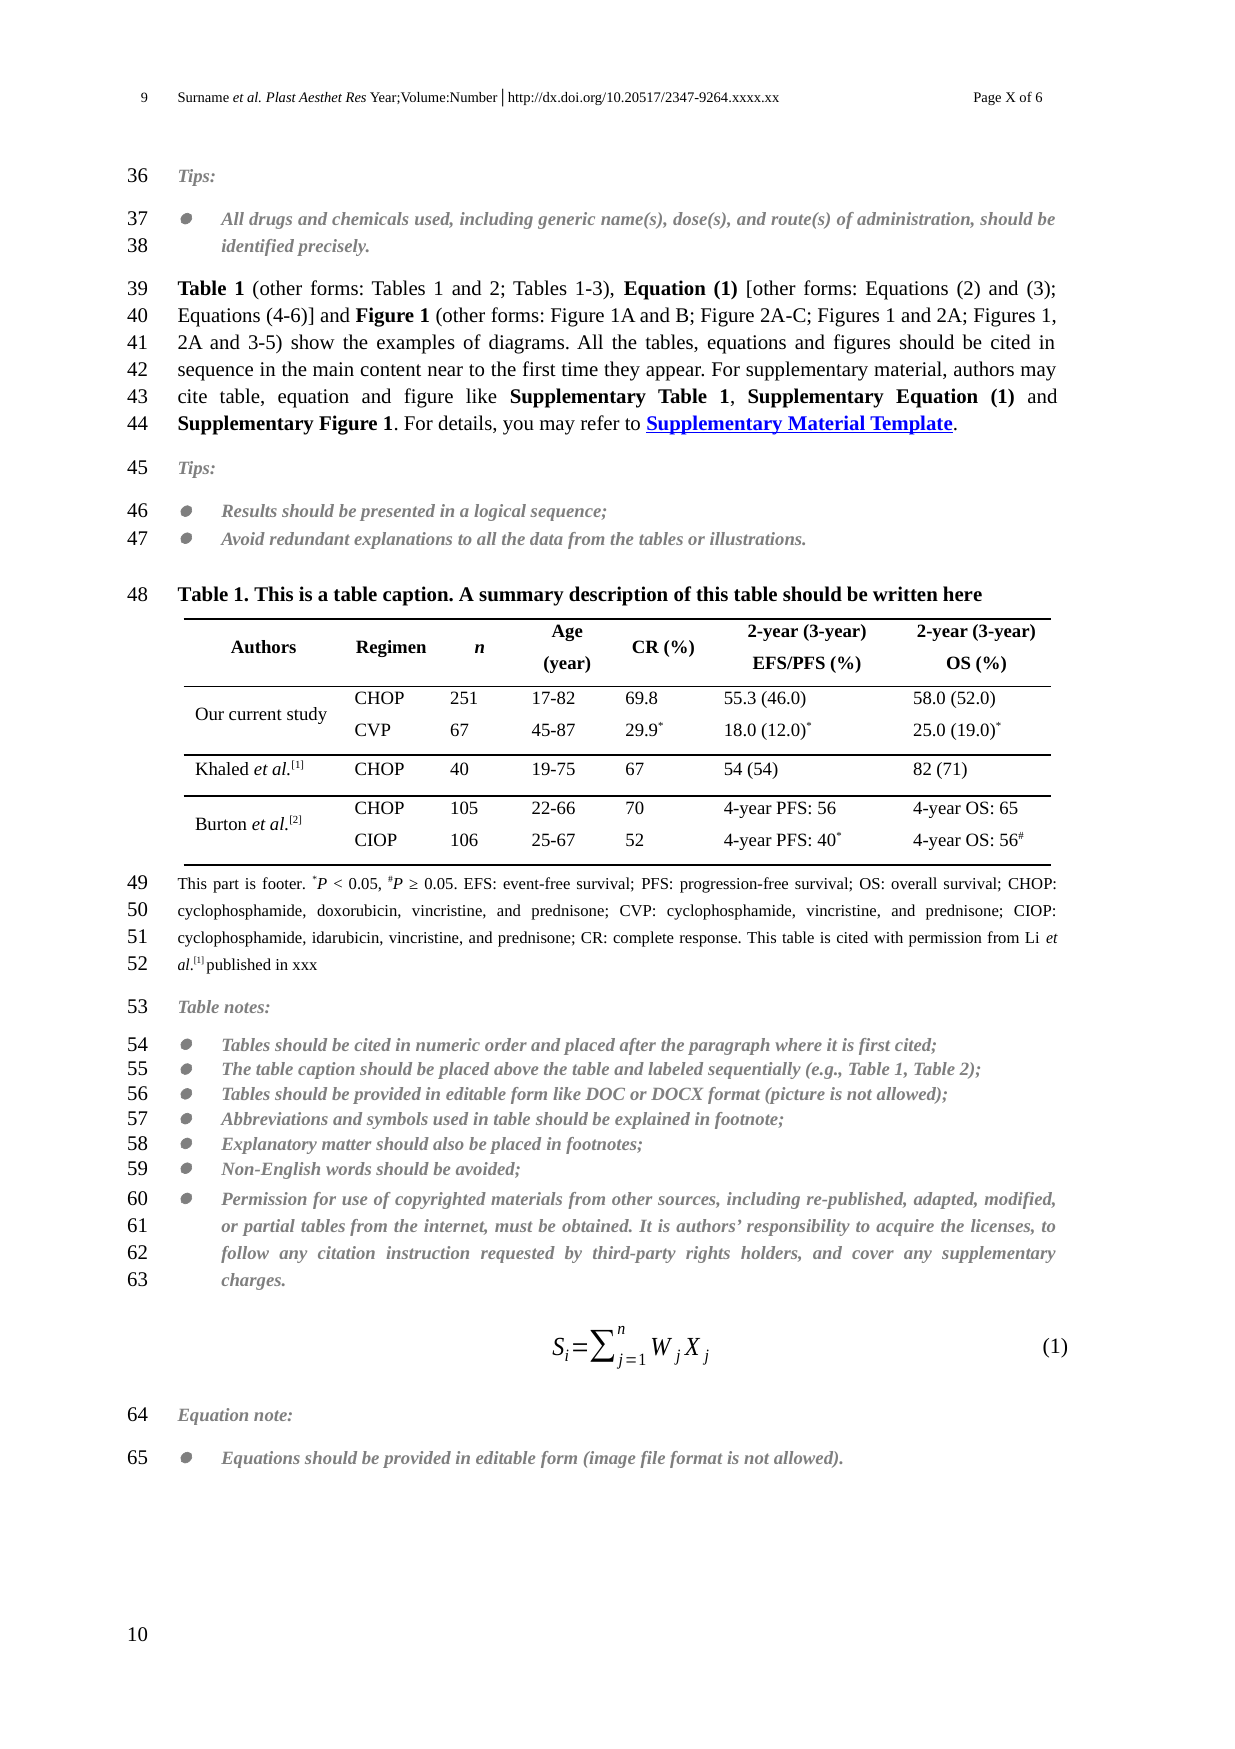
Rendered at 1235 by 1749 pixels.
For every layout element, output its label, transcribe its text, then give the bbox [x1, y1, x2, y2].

table_cell 69.8 29.9* [614, 687, 712, 753]
table_cell CHOP CIOP [343, 797, 439, 863]
table_cell 55.3 (46.0) 18.0 (12.0)* [712, 687, 902, 753]
table_cell 67 [614, 756, 712, 795]
list Permission for use of copyrighted materials from other sources, including re-published, adapted, modified, or partial tables from the internet, must be obtained. It is authors’ responsibility to acquire the licenses, to follow any citation instruction requested by third-party rights holders, and cover any supplementary charges. [177, 1182, 1057, 1291]
table_cell Burton et al.[2] [184, 797, 343, 863]
list Tables should be provided in editable form like DOC or DOCX format (picture is not allowed); [177, 1083, 1057, 1104]
table_cell 82 (71) [902, 756, 1051, 795]
text This part is footer. *P < 0.05, #P ≥ 0.05. EFS: event-free survival; PFS: progression-free survival; OS: overall survival; CHOP: cyclophosphamide, doxorubicin, vincristine, and prednisone; CVP: cyclophosphamide, vincristine, and prednisone; CIOP: cyclophosphamide, idarubicin, vincristine, and prednisone; CR: complete response. This table is cited with permission from Li et al.[1] published in xxx [177, 866, 1057, 974]
list All drugs and chemicals used, including generic name(s), dose(s), and route(s) of administration, should be identified precisely. [177, 202, 1057, 257]
text Tips: [177, 452, 1057, 479]
list Tables should be cited in numeric order and placed after the paragraph where it is first cited; [177, 1033, 1057, 1055]
list Explanatory matter should also be placed in footnotes; [177, 1133, 1057, 1154]
table_header [157, 1307, 1032, 1382]
list Equations should be provided in editable form (image file format is not allowed). [177, 1441, 1057, 1468]
table_cell 251 67 [439, 687, 520, 753]
table_cell Our current study [184, 687, 343, 753]
table_header n [439, 620, 520, 686]
list Avoid redundant explanations to all the data from the tables or illustrations. [177, 522, 1057, 549]
table_header Regimen [343, 620, 439, 686]
table_cell Khaled et al.[1] [184, 756, 343, 795]
list Results should be presented in a logical sequence; [177, 495, 1057, 522]
table_cell 105 106 [439, 797, 520, 863]
table_header 2-year (3-year) EFS/PFS (%) [712, 620, 902, 686]
table_cell 40 [439, 756, 520, 795]
table_cell 70 52 [614, 797, 712, 863]
text Equation note: [177, 1398, 1057, 1425]
list The table caption should be placed above the table and labeled sequentially (e.g., Table 1, Table 2); [177, 1058, 1057, 1080]
list Non-English words should be avoided; [177, 1157, 1057, 1179]
table_cell 4-year OS: 65 4-year OS: 56# [902, 797, 1051, 863]
table_cell 58.0 (52.0) 25.0 (19.0)* [902, 687, 1051, 753]
text Tips: [177, 159, 1057, 186]
table_cell 22-66 25-67 [520, 797, 614, 863]
table_header CR (%) [614, 620, 712, 686]
table_cell CHOP [343, 756, 439, 795]
list Abbreviations and symbols used in table should be explained in footnote; [177, 1108, 1057, 1129]
table_cell 17-82 45-87 [520, 687, 614, 753]
table_header Age (year) [520, 620, 614, 686]
table_header 2-year (3-year) OS (%) [902, 620, 1051, 686]
table_header Authors [184, 620, 343, 686]
table_header (1) [1033, 1307, 1078, 1382]
table_cell 4-year PFS: 56 4-year PFS: 40* [712, 797, 902, 863]
text Table 1. This is a table caption. A summary description of this table should be written here [177, 582, 1057, 606]
table_cell 19-75 [520, 756, 614, 795]
table_cell CHOP CVP [343, 687, 439, 753]
text Table notes: [177, 990, 1057, 1017]
text Table 1 (other forms: Tables 1 and 2; Tables 1-3), Equation (1) [other forms: Equations (2) and (3); Equations (4-6)] and Figure 1 (other forms: Figure 1A and B; Figure 2A-C; Figures 1 and 2A; Figures 1, 2A and 3-5) show the examples of diagrams. All the tables, equations and figures should be cited in sequence in the main content near to the first time they appear. For supplementary material, authors may cite table, equation and figure like Supplementary Table 1, Supplementary Equation (1) and Supplementary Figure 1. For details, you may refer to Supplementary Material Template. [177, 273, 1057, 435]
table_cell 54 (54) [712, 756, 902, 795]
